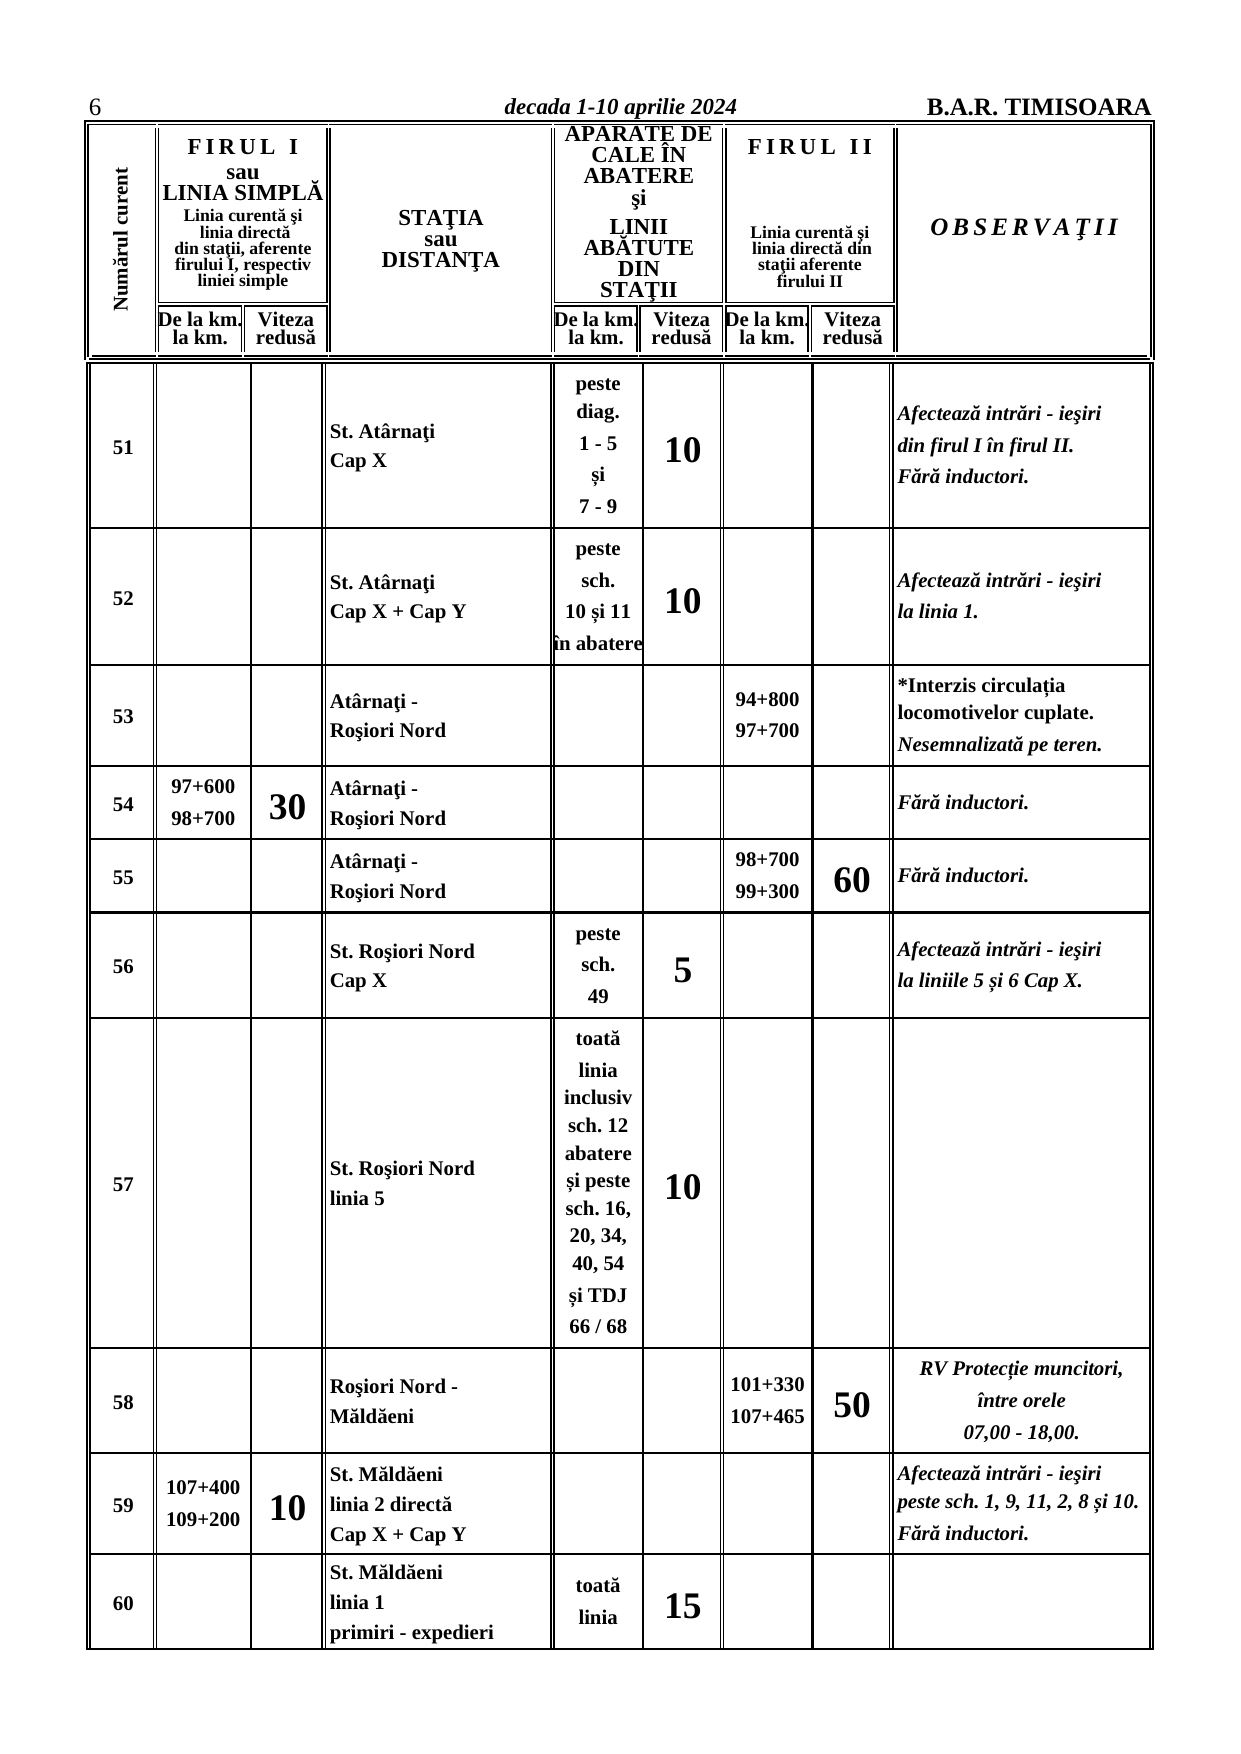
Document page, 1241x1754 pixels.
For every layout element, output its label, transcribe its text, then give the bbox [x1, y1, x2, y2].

table_cell 60 [814, 840, 889, 911]
table_cell [814, 1019, 889, 1347]
table_cell [814, 767, 889, 838]
table_cell [157, 666, 250, 764]
table_cell [814, 914, 889, 1017]
table_cell 5 [644, 914, 720, 1017]
table_cell [555, 840, 642, 911]
table_cell Atârnaţi - Roşiori Nord [326, 840, 550, 911]
table_cell 10 [644, 529, 720, 663]
table_cell 94+800 97+700 [724, 666, 811, 764]
table_cell [724, 1019, 811, 1347]
table_cell [555, 1349, 642, 1452]
table_cell [252, 1019, 321, 1347]
table_cell [724, 364, 811, 527]
table_cell toată linia [555, 1555, 642, 1648]
table_cell [724, 1454, 811, 1553]
table_cell [91, 840, 153, 911]
table_cell peste sch. 49 [555, 914, 642, 1017]
table_cell 10 [252, 1454, 321, 1553]
table_cell Afectează intrări - ieşiri la liniile 5 și 6 Cap X. [894, 914, 1149, 1017]
table_cell Fără inductori. [894, 767, 1149, 838]
table_cell [91, 1019, 153, 1347]
table_cell [91, 767, 153, 838]
table_cell 101+330 107+465 [724, 1349, 811, 1452]
table_cell [555, 767, 642, 838]
table_cell Atârnaţi - Roşiori Nord [326, 767, 550, 838]
table_cell 30 [252, 767, 321, 838]
table_cell Atârnaţi - Roşiori Nord [326, 666, 550, 764]
table_cell [252, 666, 321, 764]
table_cell [814, 1555, 889, 1648]
table_cell St. Atârnaţi Cap X [326, 364, 550, 527]
table_cell [894, 1555, 1149, 1648]
table_cell [91, 666, 153, 764]
table_cell 97+600 98+700 [157, 767, 250, 838]
table_cell [252, 914, 321, 1017]
table_cell [644, 1349, 720, 1452]
table_cell [157, 1019, 250, 1347]
table_cell [91, 1555, 153, 1648]
table_cell 98+700 99+300 [724, 840, 811, 911]
table_cell 107+400 109+200 [157, 1454, 250, 1553]
table_cell St. Atârnaţi Cap X + Cap Y [326, 529, 550, 663]
table_cell Fără inductori. [894, 840, 1149, 911]
table_cell [157, 1555, 250, 1648]
table_cell 50 [814, 1349, 889, 1452]
table_cell *Interzis circulația locomotivelor cuplate. Nesemnalizată pe teren. [894, 666, 1149, 764]
table_cell [91, 364, 153, 527]
table_cell [644, 666, 720, 764]
table_cell peste diag. 1 - 5 și 7 - 9 [555, 364, 642, 527]
table_cell [252, 1349, 321, 1452]
table_cell toată linia inclusiv sch. 12 abatere și peste sch. 16, 20, 34, 40, 54 și TDJ 66 / 68 [555, 1019, 642, 1347]
table_cell [555, 666, 642, 764]
table_cell peste sch. 10 și 11 în abatere [555, 529, 642, 663]
table_cell [91, 529, 153, 663]
table_cell [252, 1555, 321, 1648]
table_cell Roşiori Nord - Măldăeni [326, 1349, 550, 1452]
table_cell [724, 767, 811, 838]
table_cell [252, 529, 321, 663]
table_cell [91, 914, 153, 1017]
table_cell Afectează intrări - ieşiri din firul I în firul II. Fără inductori. [894, 364, 1149, 527]
table_cell St. Roşiori Nord Cap X [326, 914, 550, 1017]
table_cell [91, 1454, 153, 1553]
table_cell [157, 914, 250, 1017]
table_cell St. Roşiori Nord linia 5 [326, 1019, 550, 1347]
table_cell [157, 840, 250, 911]
table_cell [724, 529, 811, 663]
table_cell 10 [644, 364, 720, 527]
table_cell [814, 364, 889, 527]
table_cell Afectează intrări - ieşiri peste sch. 1, 9, 11, 2, 8 și 10. Fără inductori. [894, 1454, 1149, 1553]
table_cell RV Protecție muncitori, între orele 07,00 - 18,00. [894, 1349, 1149, 1452]
table_cell 15 [644, 1555, 720, 1648]
table_cell [252, 840, 321, 911]
table_cell 10 [644, 1019, 720, 1347]
table_cell [644, 840, 720, 911]
table_cell St. Măldăeni linia 1 primiri - expedieri [326, 1555, 550, 1648]
table_cell [157, 529, 250, 663]
table_cell [252, 364, 321, 527]
table_cell [814, 666, 889, 764]
table_cell [157, 1349, 250, 1452]
table_cell Afectează intrări - ieşiri la linia 1. [894, 529, 1149, 663]
table_cell [644, 1454, 720, 1553]
table_cell St. Măldăeni linia 2 directă Cap X + Cap Y [326, 1454, 550, 1553]
table_cell [555, 1454, 642, 1553]
table_cell [157, 364, 250, 527]
table_cell [894, 1019, 1149, 1347]
table_cell [814, 529, 889, 663]
table_cell [814, 1454, 889, 1553]
table_cell [91, 1349, 153, 1452]
table_cell [724, 1555, 811, 1648]
table_cell [644, 767, 720, 838]
table_cell [724, 914, 811, 1017]
